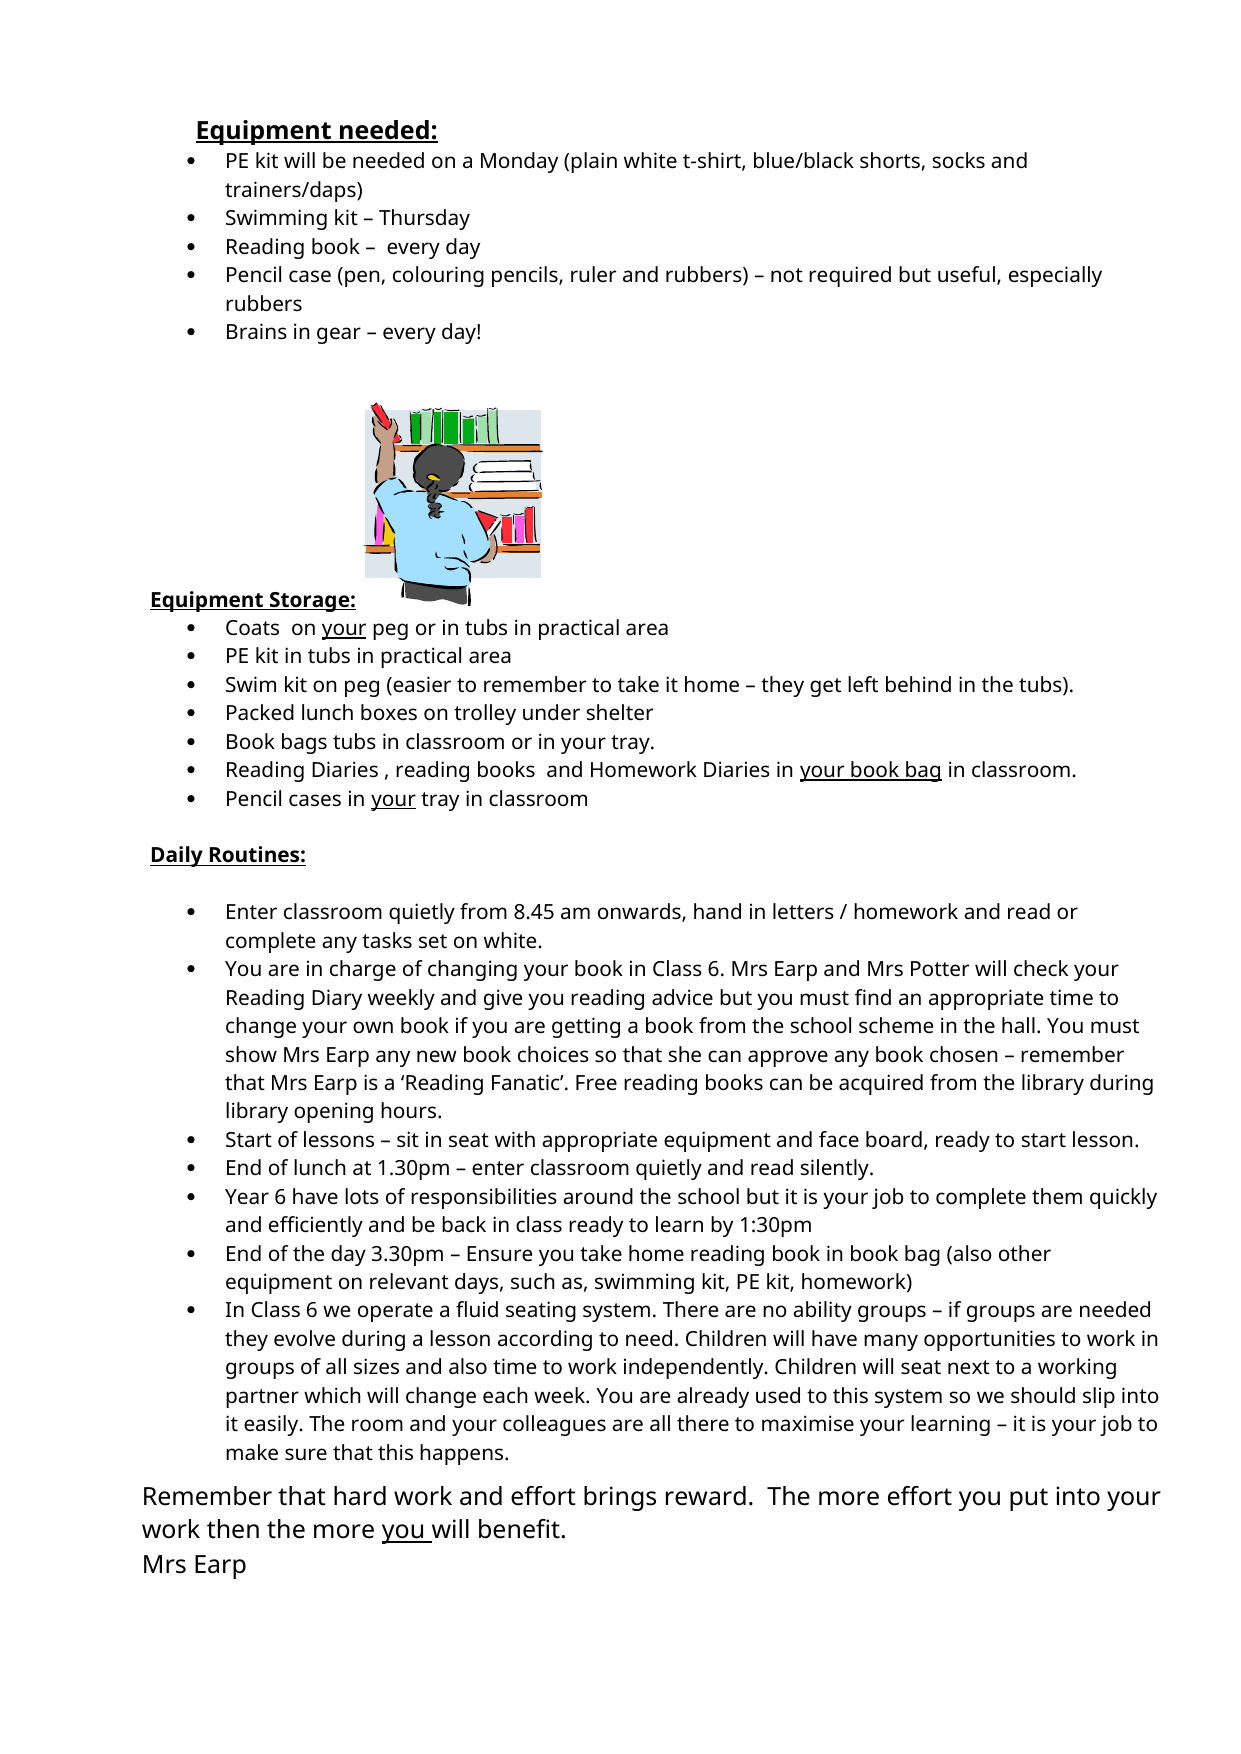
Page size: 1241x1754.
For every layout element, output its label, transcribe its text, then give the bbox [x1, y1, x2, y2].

list Reading book – every day [187, 232, 1162, 260]
list Pencil cases in your tray in classroom [187, 784, 1162, 812]
list Book bags tubs in classroom or in your tray. [187, 727, 1162, 755]
list Year 6 have lots of responsibilities around the school but it is your job to complete them quickly and efficiently and be back in class ready to learn by 1:30pm [187, 1182, 1162, 1239]
list PE kit in tubs in practical area [187, 642, 1162, 670]
list Start of lessons – sit in seat with appropriate equipment and face board, ready to start lesson. [187, 1125, 1162, 1153]
list Pencil case (pen, colouring pencils, ruler and rubbers) – not required but useful, especially rubbers [187, 260, 1162, 317]
list Swimming kit – Thursday [187, 203, 1162, 232]
list Packed lunch boxes on trolley under shelter [187, 698, 1162, 727]
list Brains in gear – every day! [187, 317, 1162, 346]
list Swim kit on peg (easier to remember to take it home – they get left behind in the tubs). [187, 670, 1162, 698]
list End of the day 3.30pm – Ensure you take home reading book in book bag (also other equipment on relevant days, such as, swimming kit, PE kit, homework) [187, 1239, 1162, 1296]
list You are in charge of changing your book in Class 6. Mrs Earp and Mrs Potter will check your Reading Diary weekly and give you reading advice but you must find an appropriate time to change your own book if you are getting a book from the school scheme in the hall. You must show Mrs Earp any new book choices so that she can approve any book chosen – remember that Mrs Earp is a ‘Reading Fanatic’. Free reading books can be acquired from the library during library opening hours. [187, 954, 1162, 1125]
list End of lunch at 1.30pm – enter classroom quietly and read silently. [187, 1153, 1162, 1182]
list Reading Diaries , reading books and Homework Diaries in your book bag in classroom. [187, 755, 1162, 784]
list Enter classroom quietly from 8.45 am onwards, hand in letters / homework and read or complete any tasks set on white. [187, 897, 1162, 954]
list In Class 6 we operate a fluid seating system. There are no ability groups – if groups are needed they evolve during a lesson according to need. Children will have many opportunities to work in groups of all sizes and also time to work independently. Children will seat next to a working partner which will change each week. You are already used to this system so we should slip into it easily. The room and your colleagues are all there to maximise your learning – it is your job to make sure that this happens. [187, 1296, 1162, 1466]
text Equipment needed: [150, 112, 1162, 146]
text Equipment Storage: [150, 402, 1162, 613]
text Daily Routines: [150, 841, 1162, 869]
list Coats on your peg or in tubs in practical area [187, 613, 1162, 642]
list PE kit will be needed on a Monday (plain white t-shirt, blue/black shorts, socks and trainers/daps) [187, 146, 1162, 203]
